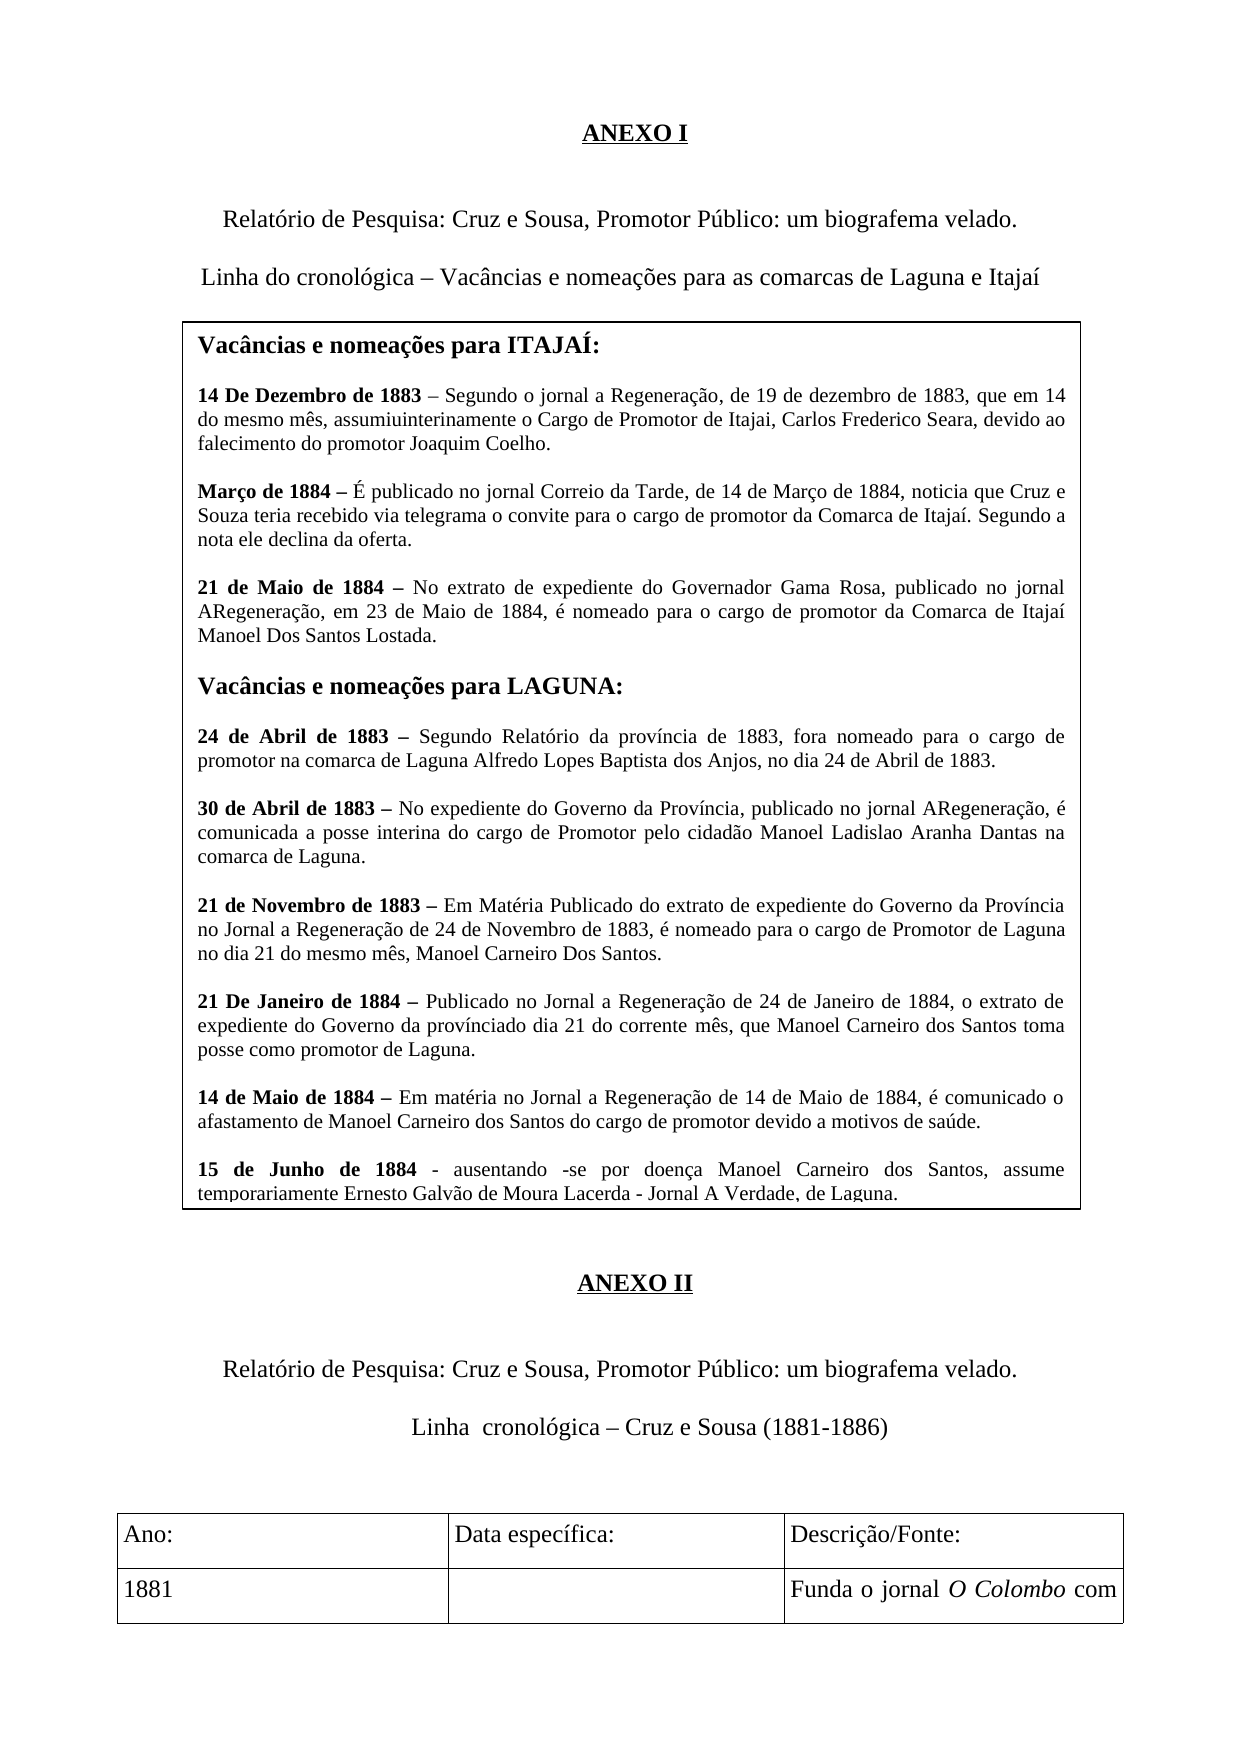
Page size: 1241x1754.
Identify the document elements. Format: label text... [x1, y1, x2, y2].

text ANEXO II [266, 1268, 1004, 1297]
table_cell 1881 [118, 1569, 448, 1622]
table_cell [449, 1569, 784, 1622]
text Linha cronológica – Cruz e Sousa (1881-1886) [118, 1412, 1122, 1441]
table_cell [785, 1569, 1123, 1622]
table_header Descrição/Fonte: [785, 1514, 1123, 1567]
text Relatório de Pesquisa: Cruz e Sousa, Promotor Público: um biografema velado. [118, 204, 1122, 233]
text Relatório de Pesquisa: Cruz e Sousa, Promotor Público: um biografema velado. [118, 1354, 1122, 1383]
text Linha do cronológica – Vacâncias e nomeações para as comarcas de Laguna e Itajaí [118, 262, 1122, 291]
table_header Ano: [118, 1514, 448, 1567]
table_header Data específica: [449, 1514, 784, 1567]
text ANEXO I [266, 118, 1004, 147]
